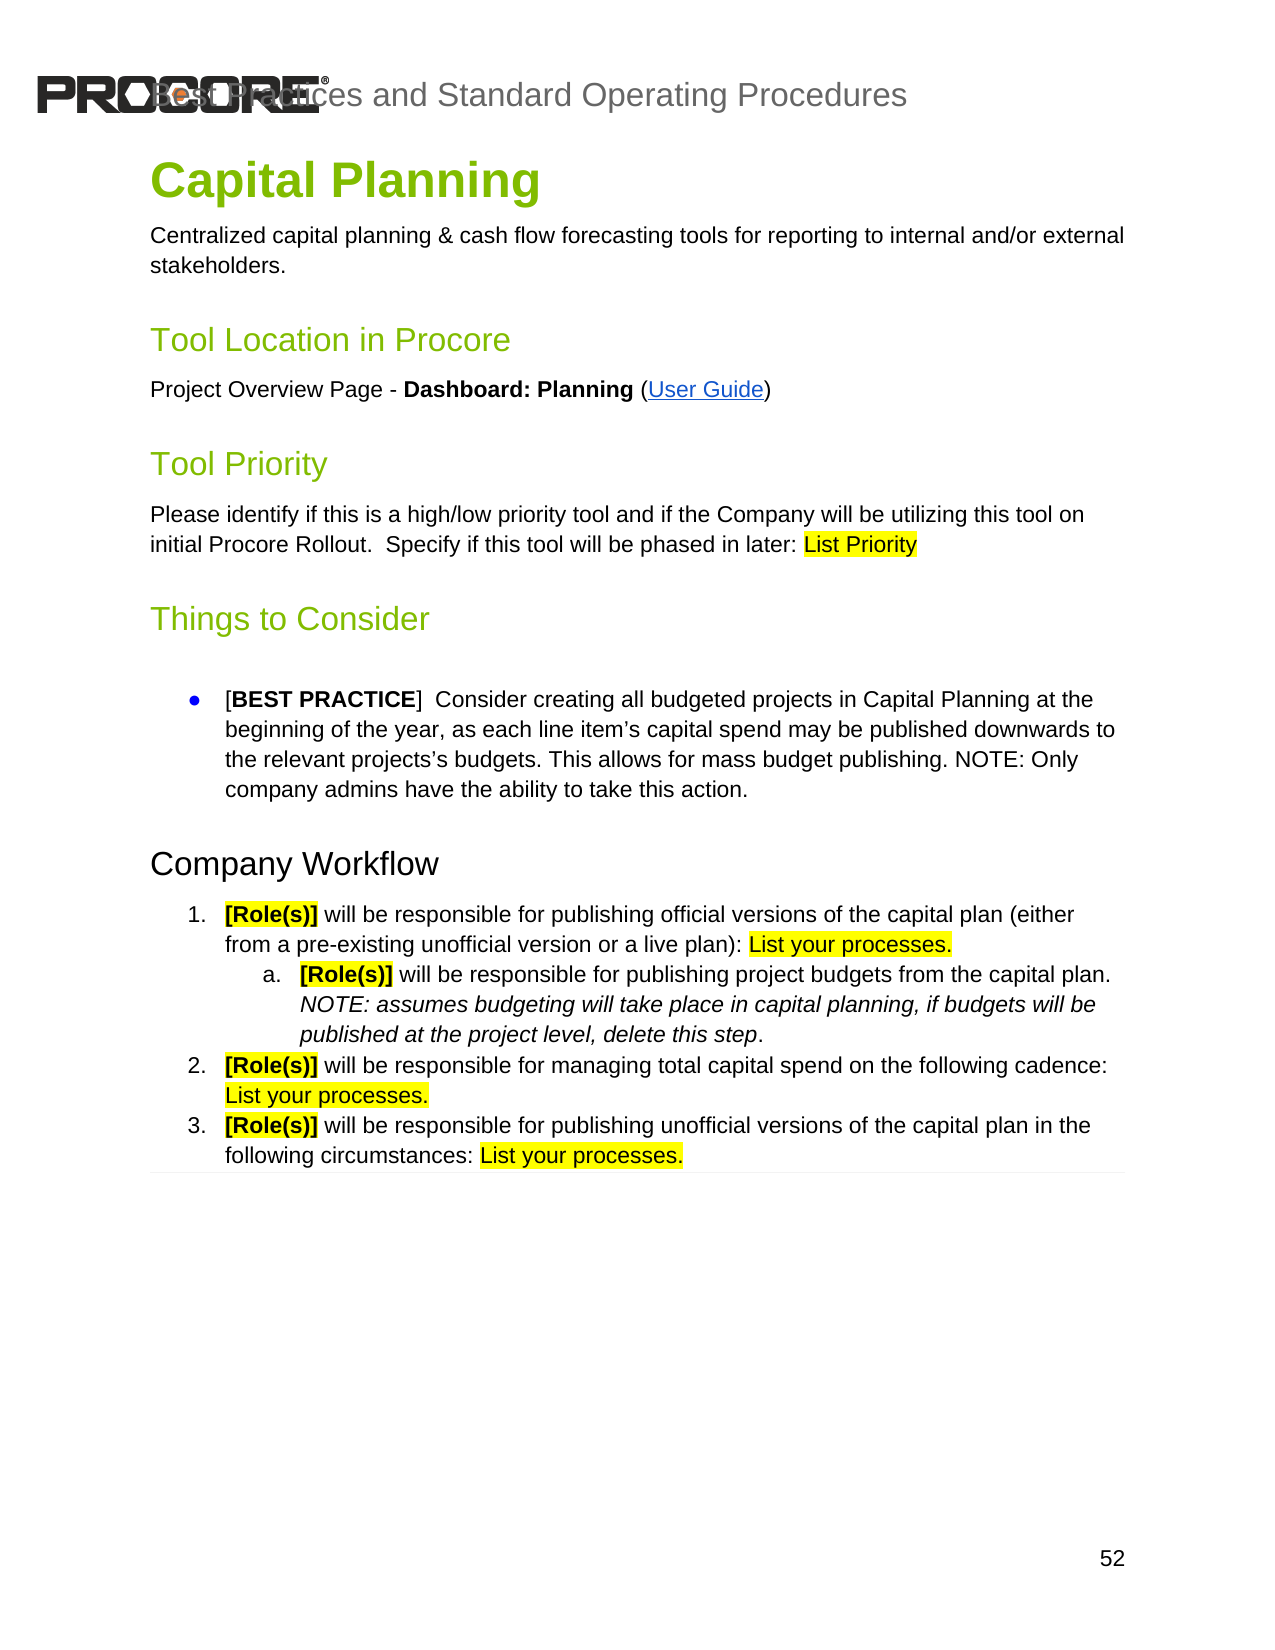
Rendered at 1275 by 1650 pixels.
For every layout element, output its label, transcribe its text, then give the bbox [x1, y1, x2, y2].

subtitle Things to Consider [150, 599, 1125, 637]
list [Role(s)] will be responsible for managing total capital spend on the following cadence: List your processes. [187, 1052, 1125, 1108]
subtitle Tool Priority [150, 444, 1125, 483]
subtitle Tool Location in Procore [150, 320, 1125, 358]
subtitle Capital Planning [150, 150, 1125, 207]
picture [37, 76, 329, 113]
list [BEST PRACTICE] Consider creating all budgeted projects in Capital Planning at the beginning of the year, as each line item’s capital spend may be published downwards to the relevant projects’s budgets. This allows for mass budget publishing. NOTE: Only company admins have the ability to take this action. [187, 686, 1125, 803]
list [Role(s)] will be responsible for publishing official versions of the capital plan (either from a pre-existing unofficial version or a live plan): List your processes. [187, 901, 1125, 957]
text Project Overview Page - Dashboard: Planning (User Guide) [150, 376, 1125, 403]
text Please identify if this is a high/low priority tool and if the Company will be utilizing this tool on initial Procore Rollout. Specify if this tool will be phased in later: List Priority [150, 501, 1125, 557]
subtitle Company Workflow [150, 844, 1125, 882]
list [Role(s)] will be responsible for publishing project budgets from the capital plan. NOTE: assumes budgeting will take place in capital planning, if budgets will be published at the project level, delete this step. [262, 961, 1125, 1048]
text Centralized capital planning & cash flow forecasting tools for reporting to internal and/or external stakeholders. [150, 222, 1125, 278]
list [Role(s)] will be responsible for publishing unofficial versions of the capital plan in the following circumstances: List your processes. [187, 1112, 1125, 1169]
